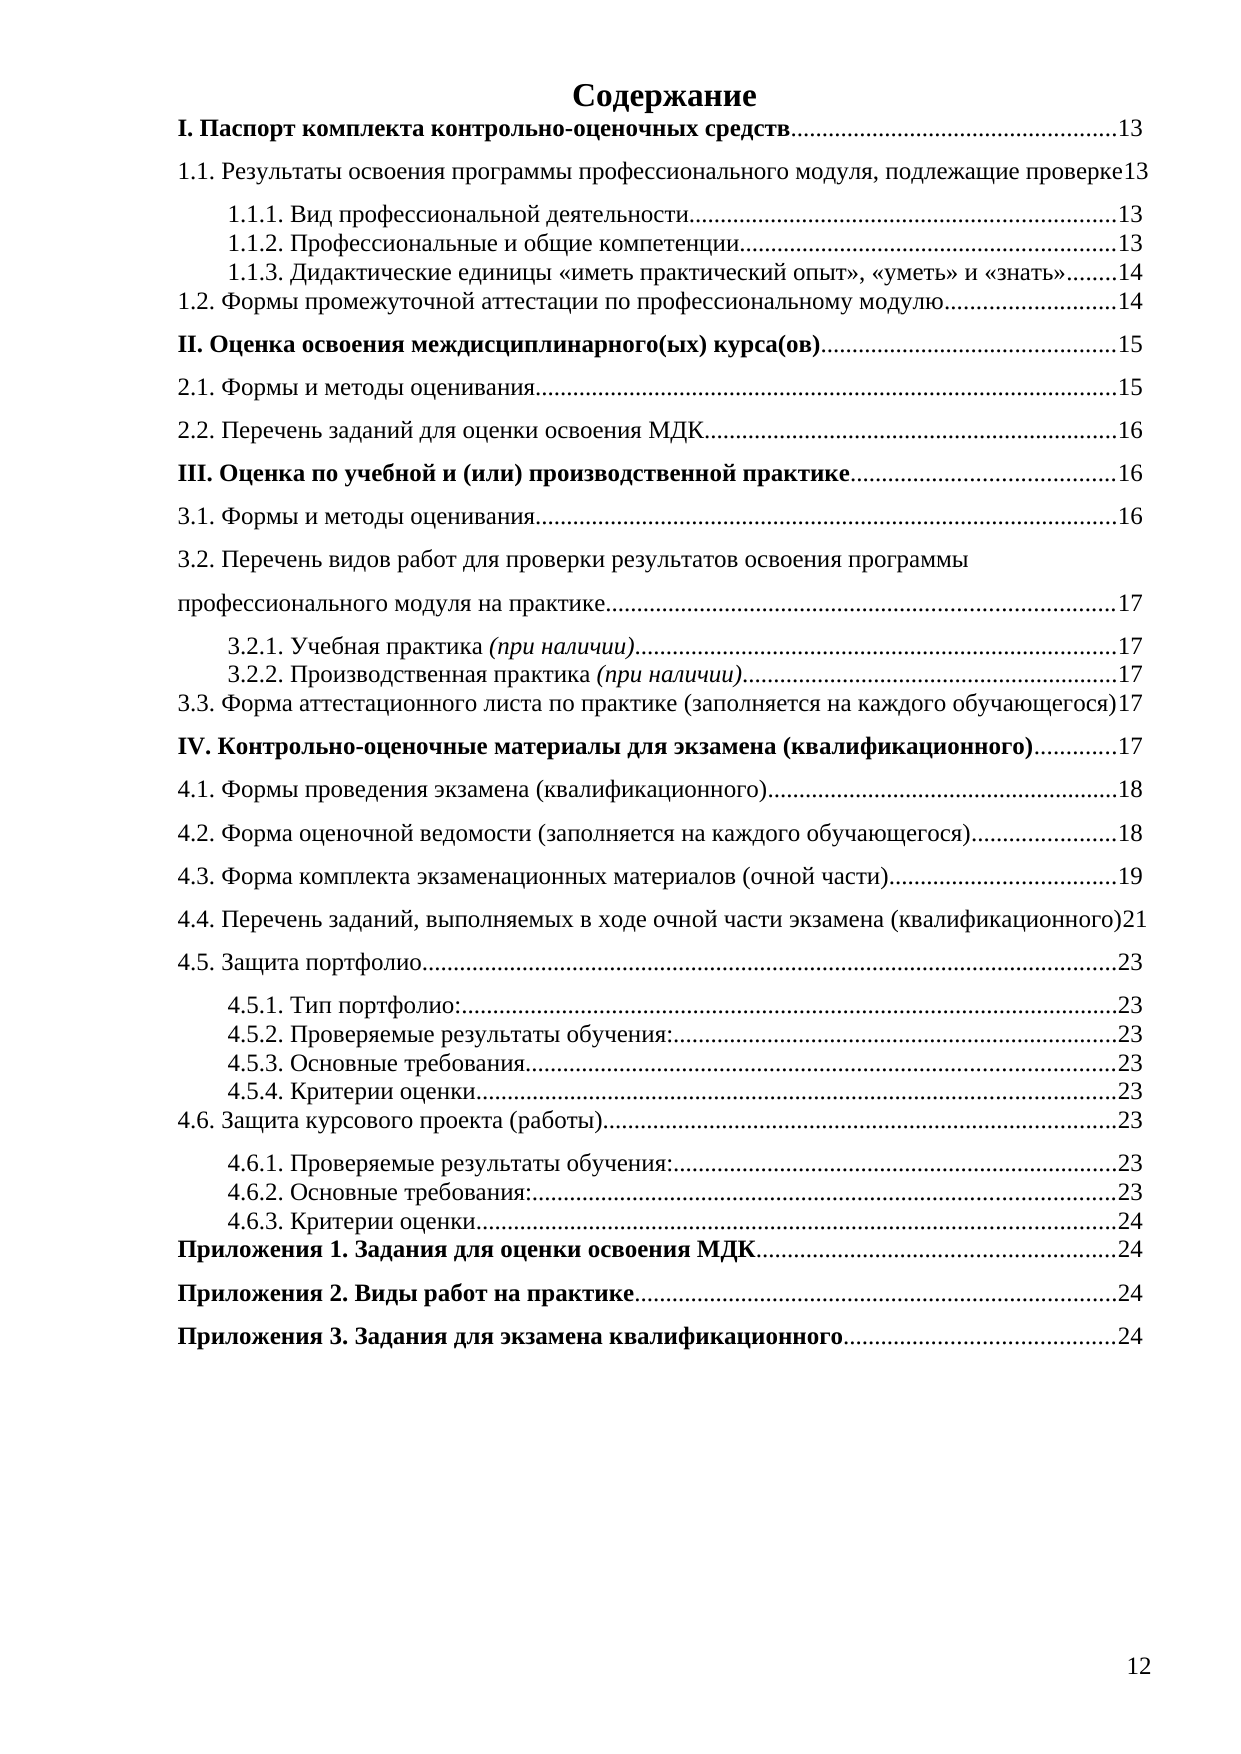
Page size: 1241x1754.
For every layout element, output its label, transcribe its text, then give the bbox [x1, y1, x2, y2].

text 3.2.2. Производственная практика (при наличии) 17 [227, 659, 1152, 688]
text 4.2. Форма оценочной ведомости (заполняется на каждого обучающегося) 18 [177, 818, 1152, 846]
text 3.2. Перечень видов работ для проверки результатов освоения программы профессионального модуля на практике 17 [177, 544, 1152, 616]
text 1.1.2. Профессиональные и общие компетенции 13 [227, 228, 1152, 257]
text 4.3. Форма комплекта экзаменационных материалов (очной части) 19 [177, 861, 1152, 889]
text 4.6.2. Основные требования: 23 [227, 1177, 1152, 1206]
text 3.1. Формы и методы оценивания 16 [177, 501, 1152, 530]
text 4.5. Защита портфолио 23 [177, 947, 1152, 976]
text I. Паспорт комплекта контрольно-оценочных средств 13 [177, 113, 1152, 142]
text Приложения 1. Задания для оценки освоения МДК 24 [177, 1234, 1152, 1263]
text 1.1. Результаты освоения программы профессионального модуля, подлежащие проверке 13 [177, 156, 1152, 185]
text 4.6.1. Проверяемые результаты обучения: 23 [227, 1148, 1152, 1177]
text 4.5.2. Проверяемые результаты обучения: 23 [227, 1019, 1152, 1048]
text 1.1.3. Дидактические единицы «иметь практический опыт», «уметь» и «знать» 14 [227, 257, 1152, 286]
text 4.6.3. Критерии оценки 24 [227, 1206, 1152, 1234]
text 4.6. Защита курсового проекта (работы) 23 [177, 1105, 1152, 1134]
text 2.2. Перечень заданий для оценки освоения МДК 16 [177, 415, 1152, 444]
text IV. Контрольно-оценочные материалы для экзамена (квалификационного) 17 [177, 731, 1152, 760]
text 4.1. Формы проведения экзамена (квалификационного) 18 [177, 774, 1152, 803]
text 1.2. Формы промежуточной аттестации по профессиональному модулю 14 [177, 286, 1152, 314]
text 4.5.3. Основные требования 23 [227, 1048, 1152, 1076]
text 1.1.1. Вид профессиональной деятельности 13 [227, 199, 1152, 228]
text 4.5.4. Критерии оценки 23 [227, 1076, 1152, 1105]
text 3.2.1. Учебная практика (при наличии) 17 [227, 631, 1152, 659]
text Содержание [177, 75, 1152, 113]
text Приложения 3. Задания для экзамена квалификационного 24 [177, 1321, 1152, 1349]
text 4.5.1. Тип портфолио: 23 [227, 990, 1152, 1019]
text II. Оценка освоения междисциплинарного(ых) курса(ов) 15 [177, 329, 1152, 358]
text 3.3. Форма аттестационного листа по практике (заполняется на каждого обучающегося) 17 [177, 688, 1152, 717]
text Приложения 2. Виды работ на практике 24 [177, 1278, 1152, 1306]
text 2.1. Формы и методы оценивания 15 [177, 372, 1152, 401]
text III. Оценка по учебной и (или) производственной практике 16 [177, 458, 1152, 487]
text 4.4. Перечень заданий, выполняемых в ходе очной части экзамена (квалификационного) 21 [177, 904, 1152, 933]
